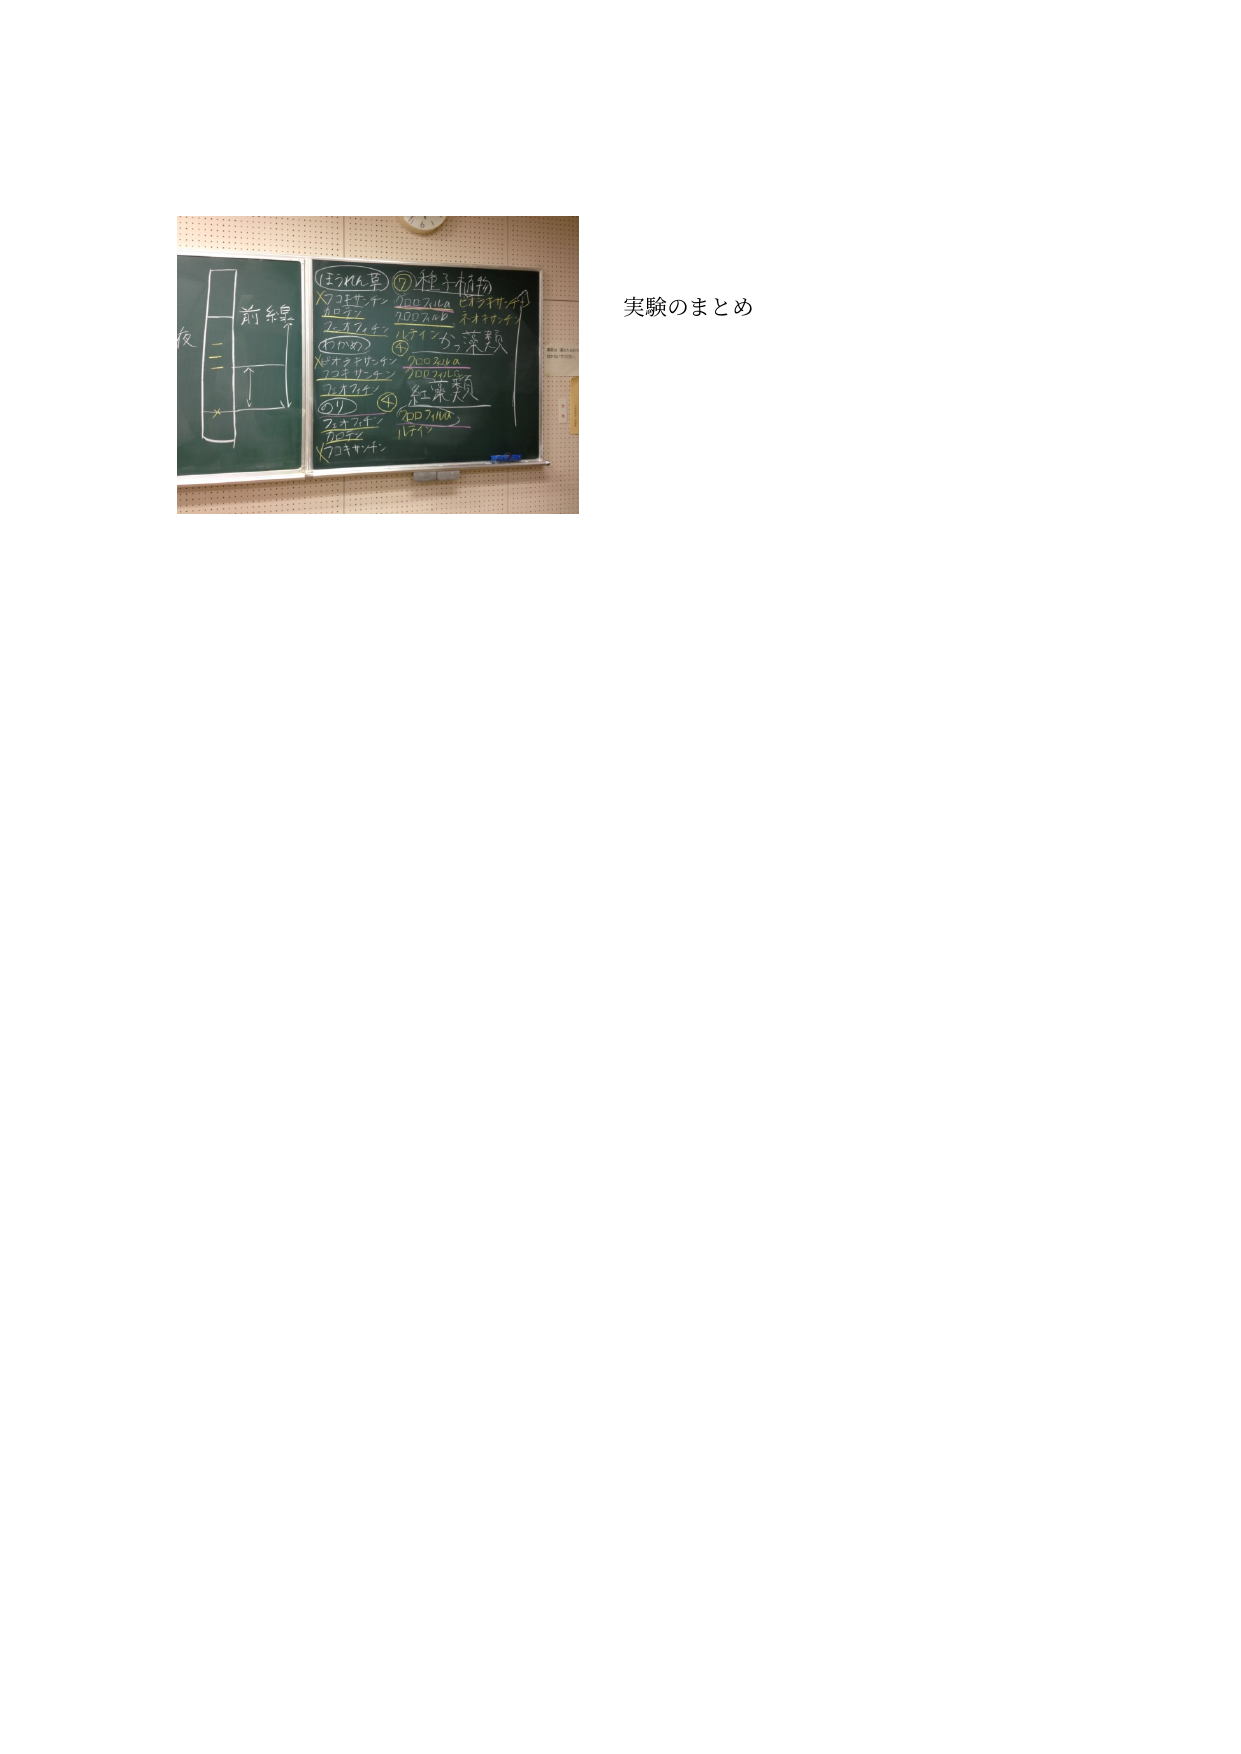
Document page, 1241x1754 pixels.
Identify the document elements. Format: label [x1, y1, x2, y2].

picture [177, 216, 579, 514]
